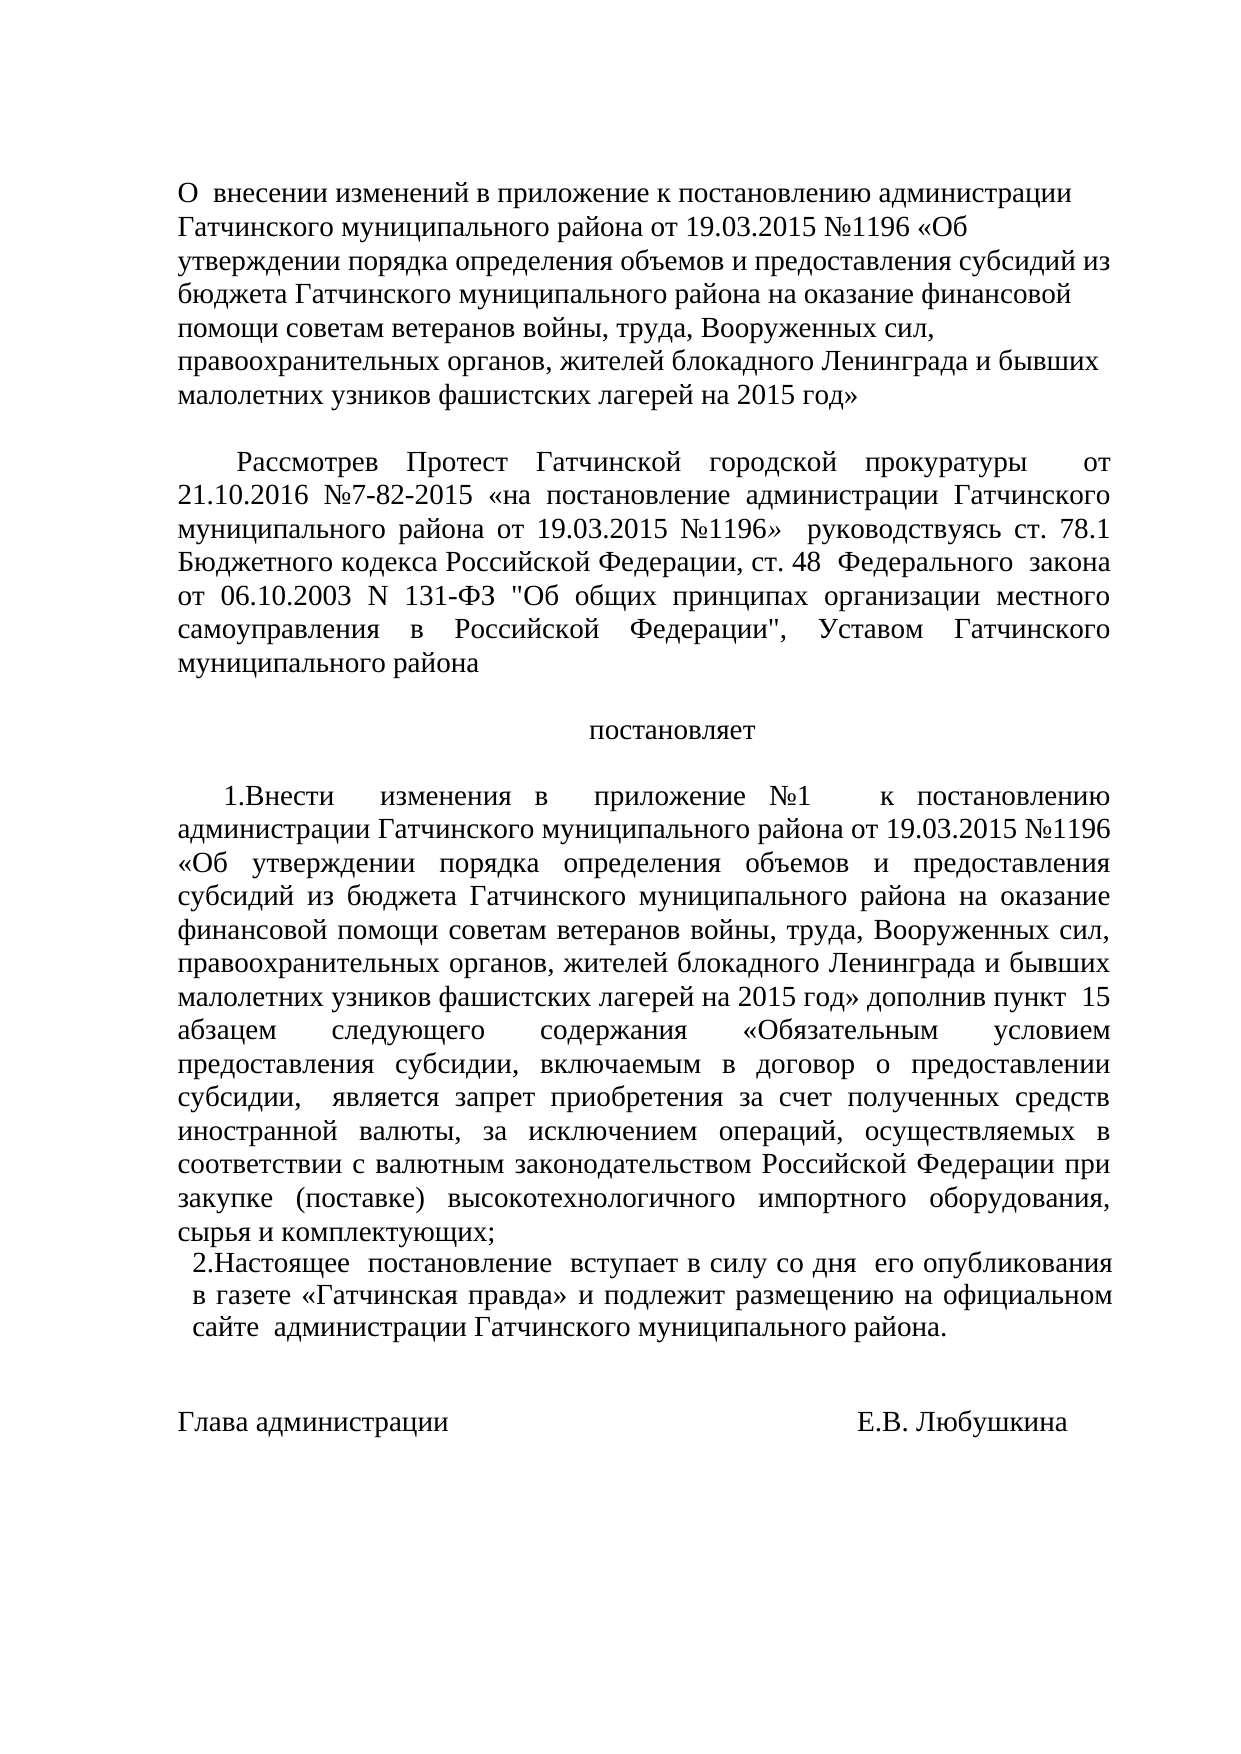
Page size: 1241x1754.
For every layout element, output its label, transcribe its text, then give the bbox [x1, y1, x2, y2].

table_header О внесении изменений в приложение к постановлению администрации Гатчинского муниципального района от 19.03.2015 №1196 «Об утверждении порядка определения объемов и предоставления субсидий из бюджета Гатчинского муниципального района на оказание финансовой помощи советам ветеранов войны, труда, Вооруженных сил, правоохранительных органов, жителей блокадного Ленинграда и бывших малолетних узников фашистских лагерей на 2015 год» Рассмотрев Протест Гатчинской городской прокуратуры от 21.10.2016 №7-82-2015 «на постановление администрации Гатчинского муниципального района от 19.03.2015 №1196» руководствуясь ст. 78.1 Бюджетного кодекса Российской Федерации, ст. 48 Федерального закона от 06.10.2003 N 131-ФЗ "Об общих принципах организации местного самоуправления в Российской Федерации", Уставом Гатчинского муниципального района постановляет 1.Внести изменения в приложение №1 к постановлению администрации Гатчинского муниципального района от 19.03.2015 №1196 «Об утверждении порядка определения объемов и предоставления субсидий из бюджета Гатчинского муниципального района на оказание финансовой помощи советам ветеранов войны, труда, Вооруженных сил, правоохранительных органов, жителей блокадного Ленинграда и бывших малолетних узников фашистских лагерей на 2015 год» дополнив пункт 15 абзацем следующего содержания «Обязательным условием предоставления субсидии, включаемым в договор о предоставлении субсидии, является запрет приобретения за счет полученных средств иностранной валюты, за исключением операций, осуществляемых в соответствии с валютным законодательством Российской Федерации при закупке (поставке) высокотехнологичного импортного оборудования, сырья и комплектующих; 2.Настоящее постановление вступает в силу со дня его опубликования в газете «Гатчинская правда» и подлежит размещению на официальном сайте администрации Гатчинского муниципального района. Глава администрации Е.В. Любушкина [166, 176, 1122, 1472]
